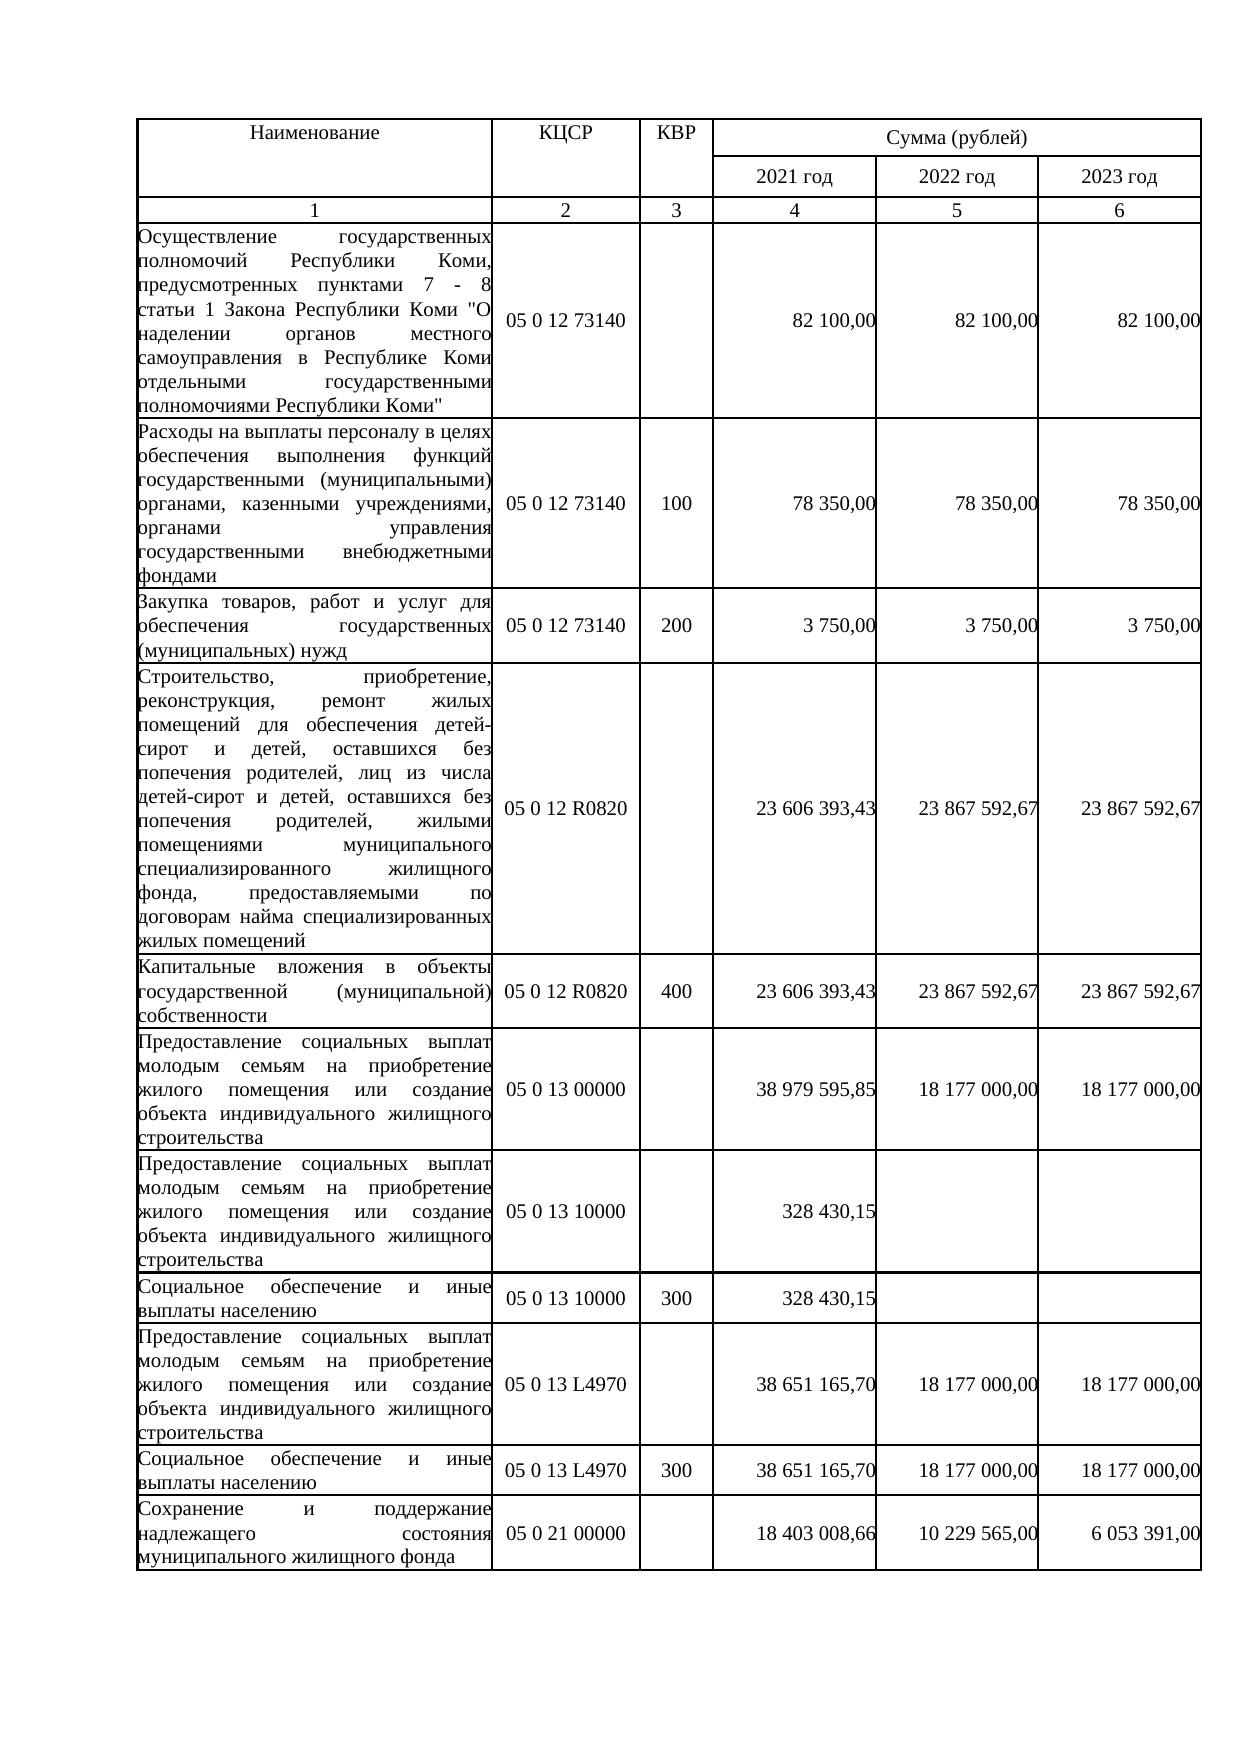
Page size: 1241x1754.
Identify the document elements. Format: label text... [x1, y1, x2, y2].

table_cell 3 [641, 198, 712, 222]
table_cell 82 100,00 [1039, 224, 1200, 417]
table_cell 1 [139, 198, 491, 222]
table_cell 18 177 000,00 [877, 1029, 1037, 1149]
table_cell 78 350,00 [1039, 419, 1200, 587]
table_cell 4 [714, 198, 875, 222]
table_cell 38 979 595,85 [714, 1029, 875, 1149]
table_cell 200 [641, 589, 712, 662]
table_cell 82 100,00 [877, 224, 1037, 417]
table_cell [641, 224, 712, 417]
table_cell 82 100,00 [714, 224, 875, 417]
table_cell [877, 1151, 1037, 1271]
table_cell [139, 1496, 491, 1568]
table_cell [641, 1029, 712, 1149]
table_cell 23 867 592,67 [877, 664, 1037, 952]
table_cell 23 606 393,43 [714, 664, 875, 952]
table_cell 18 403 008,66 [714, 1496, 875, 1568]
table_cell 6 053 391,00 [1039, 1496, 1200, 1568]
table_header КВР [641, 120, 712, 196]
table_cell [877, 1274, 1037, 1322]
table_cell 18 177 000,00 [1039, 1029, 1200, 1149]
table_cell 78 350,00 [714, 419, 875, 587]
table_cell Строительство, приобретение, реконструкция, ремонт жилых помещений для обеспечения детей-сирот и детей, оставшихся без попечения родителей, лиц из числа детей-сирот и детей, оставшихся без попечения родителей, жилыми помещениями муниципального специализированного жилищного фонда, предоставляемыми по договорам найма специализированных жилых помещений [139, 664, 491, 952]
table_cell Социальное обеспечение и иные выплаты населению [139, 1274, 491, 1322]
table_cell 23 867 592,67 [877, 955, 1037, 1027]
table_cell 18 177 000,00 [1039, 1324, 1200, 1444]
table_cell 18 177 000,00 [877, 1446, 1037, 1494]
table_header Наименование [139, 120, 491, 196]
table_header КЦСР [493, 120, 639, 196]
table_cell 05 0 13 00000 [493, 1029, 639, 1149]
table_cell 05 0 21 00000 [493, 1496, 639, 1568]
table_cell 23 606 393,43 [714, 955, 875, 1027]
table_header Сумма (рублей) [714, 120, 1200, 154]
table_cell 328 430,15 [714, 1274, 875, 1322]
table_cell 100 [641, 419, 712, 587]
table_cell 5 [877, 198, 1037, 222]
table_cell 05 0 13 L4970 [493, 1324, 639, 1444]
table_cell [641, 1496, 712, 1568]
table_cell Капитальные вложения в объекты государственной (муниципальной) собственности [139, 955, 491, 1027]
table_cell 05 0 12 R0820 [493, 664, 639, 952]
table_cell 2023 год [1039, 157, 1200, 196]
table_cell Осуществление государственных полномочий Республики Коми, предусмотренных пунктами 7 - 8 статьи 1 Закона Республики Коми "О наделении органов местного самоуправления в Республике Коми отдельными государственными полномочиями Республики Коми" [139, 224, 491, 417]
table_cell 38 651 165,70 [714, 1446, 875, 1494]
table_cell [641, 664, 712, 952]
table_cell 38 651 165,70 [714, 1324, 875, 1444]
table_cell 05 0 13 10000 [493, 1151, 639, 1271]
table_cell 400 [641, 955, 712, 1027]
table_cell 328 430,15 [714, 1151, 875, 1271]
table_cell Предоставление социальных выплат молодым семьям на приобретение жилого помещения или создание объекта индивидуального жилищного строительства [139, 1029, 491, 1149]
table_cell 2022 год [877, 157, 1037, 196]
table_cell 3 750,00 [877, 589, 1037, 662]
table_cell 2021 год [714, 157, 875, 196]
table_cell 05 0 12 73140 [493, 589, 639, 662]
table_cell 23 867 592,67 [1039, 664, 1200, 952]
table_cell 300 [641, 1446, 712, 1494]
table_cell 6 [1039, 198, 1200, 222]
table_cell 23 867 592,67 [1039, 955, 1200, 1027]
table_cell Закупка товаров, работ и услуг для обеспечения государственных (муниципальных) нужд [139, 589, 491, 662]
table_cell [1039, 1274, 1200, 1322]
table_cell Предоставление социальных выплат молодым семьям на приобретение жилого помещения или создание объекта индивидуального жилищного строительства [139, 1151, 491, 1271]
table_cell 05 0 13 10000 [493, 1274, 639, 1322]
table_cell 05 0 13 L4970 [493, 1446, 639, 1494]
table_cell 18 177 000,00 [877, 1324, 1037, 1444]
table_cell [641, 1324, 712, 1444]
table_cell 2 [493, 198, 639, 222]
table_cell 78 350,00 [877, 419, 1037, 587]
table_cell [1039, 1151, 1200, 1271]
table_cell 05 0 12 73140 [493, 224, 639, 417]
table_cell 05 0 12 R0820 [493, 955, 639, 1027]
table_cell 18 177 000,00 [1039, 1446, 1200, 1494]
table_cell 300 [641, 1274, 712, 1322]
table_cell 3 750,00 [1039, 589, 1200, 662]
table_cell 3 750,00 [714, 589, 875, 662]
table_cell [641, 1151, 712, 1271]
table_cell 05 0 12 73140 [493, 419, 639, 587]
table_cell Предоставление социальных выплат молодым семьям на приобретение жилого помещения или создание объекта индивидуального жилищного строительства [139, 1324, 491, 1444]
table_cell 10 229 565,00 [877, 1496, 1037, 1568]
table_cell Социальное обеспечение и иные выплаты населению [139, 1446, 491, 1494]
